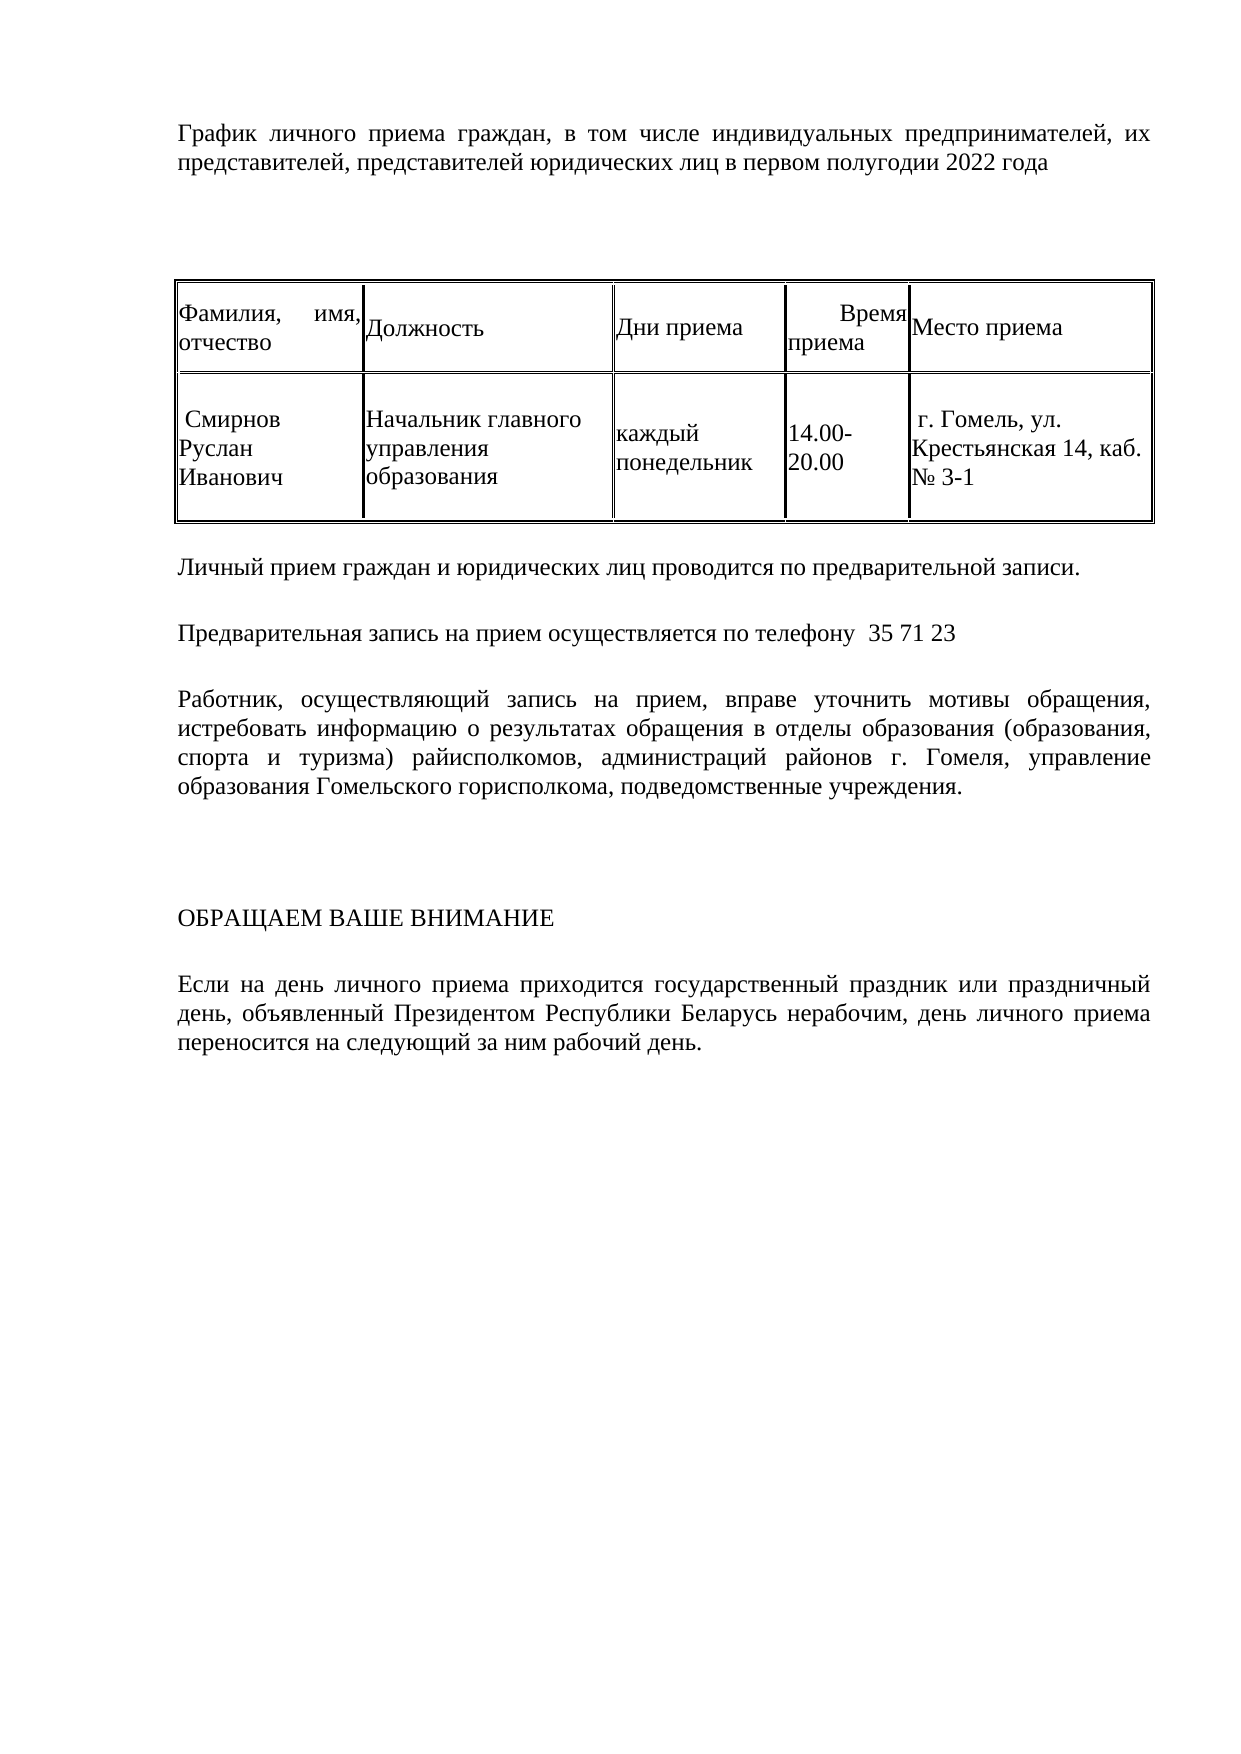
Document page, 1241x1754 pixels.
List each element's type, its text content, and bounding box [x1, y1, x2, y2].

table_header Дни приема [614, 283, 785, 371]
table_header Место приема [909, 283, 1151, 371]
table_cell каждый понедельник [614, 374, 785, 520]
text График личного приема граждан, в том числе индивидуальных предпринимателей, их представителей, представителей юридических лиц в первом полугодии 2022 года [177, 118, 1152, 176]
table_cell г. Гомель, ул. Крестьянская 14, каб. № 3-1 [909, 371, 1153, 520]
text Если на день личного приема приходится государственный праздник или праздничный день, объявленный Президентом Республики Беларусь нерабочим, день личного приема переносится на следующий за ним рабочий день. [177, 969, 1152, 1056]
table_header Время приема [785, 281, 909, 371]
text ОБРАЩАЕМ ВАШЕ ВНИМАНИЕ [177, 903, 1152, 932]
text Личный прием граждан и юридических лиц проводится по предварительной записи. [177, 524, 1152, 581]
text Предварительная запись на прием осуществляется по телефону 35 71 23 [177, 618, 1152, 647]
table_cell 14.00-20.00 [785, 374, 909, 520]
table_header Фамилия, имя, отчество [178, 283, 363, 371]
text Работник, осуществляющий запись на прием, вправе уточнить мотивы обращения, истребовать информацию о результатах обращения в отделы образования (образования, спорта и туризма) райисполкомов, администраций районов г. Гомеля, управление образования Гомельского горисполкома, подведомственные учреждения. [177, 684, 1152, 799]
table_cell Начальник главного управления образования [363, 374, 613, 520]
table_header Должность [363, 283, 613, 371]
table_cell Смирнов Руслан Иванович [176, 371, 363, 520]
